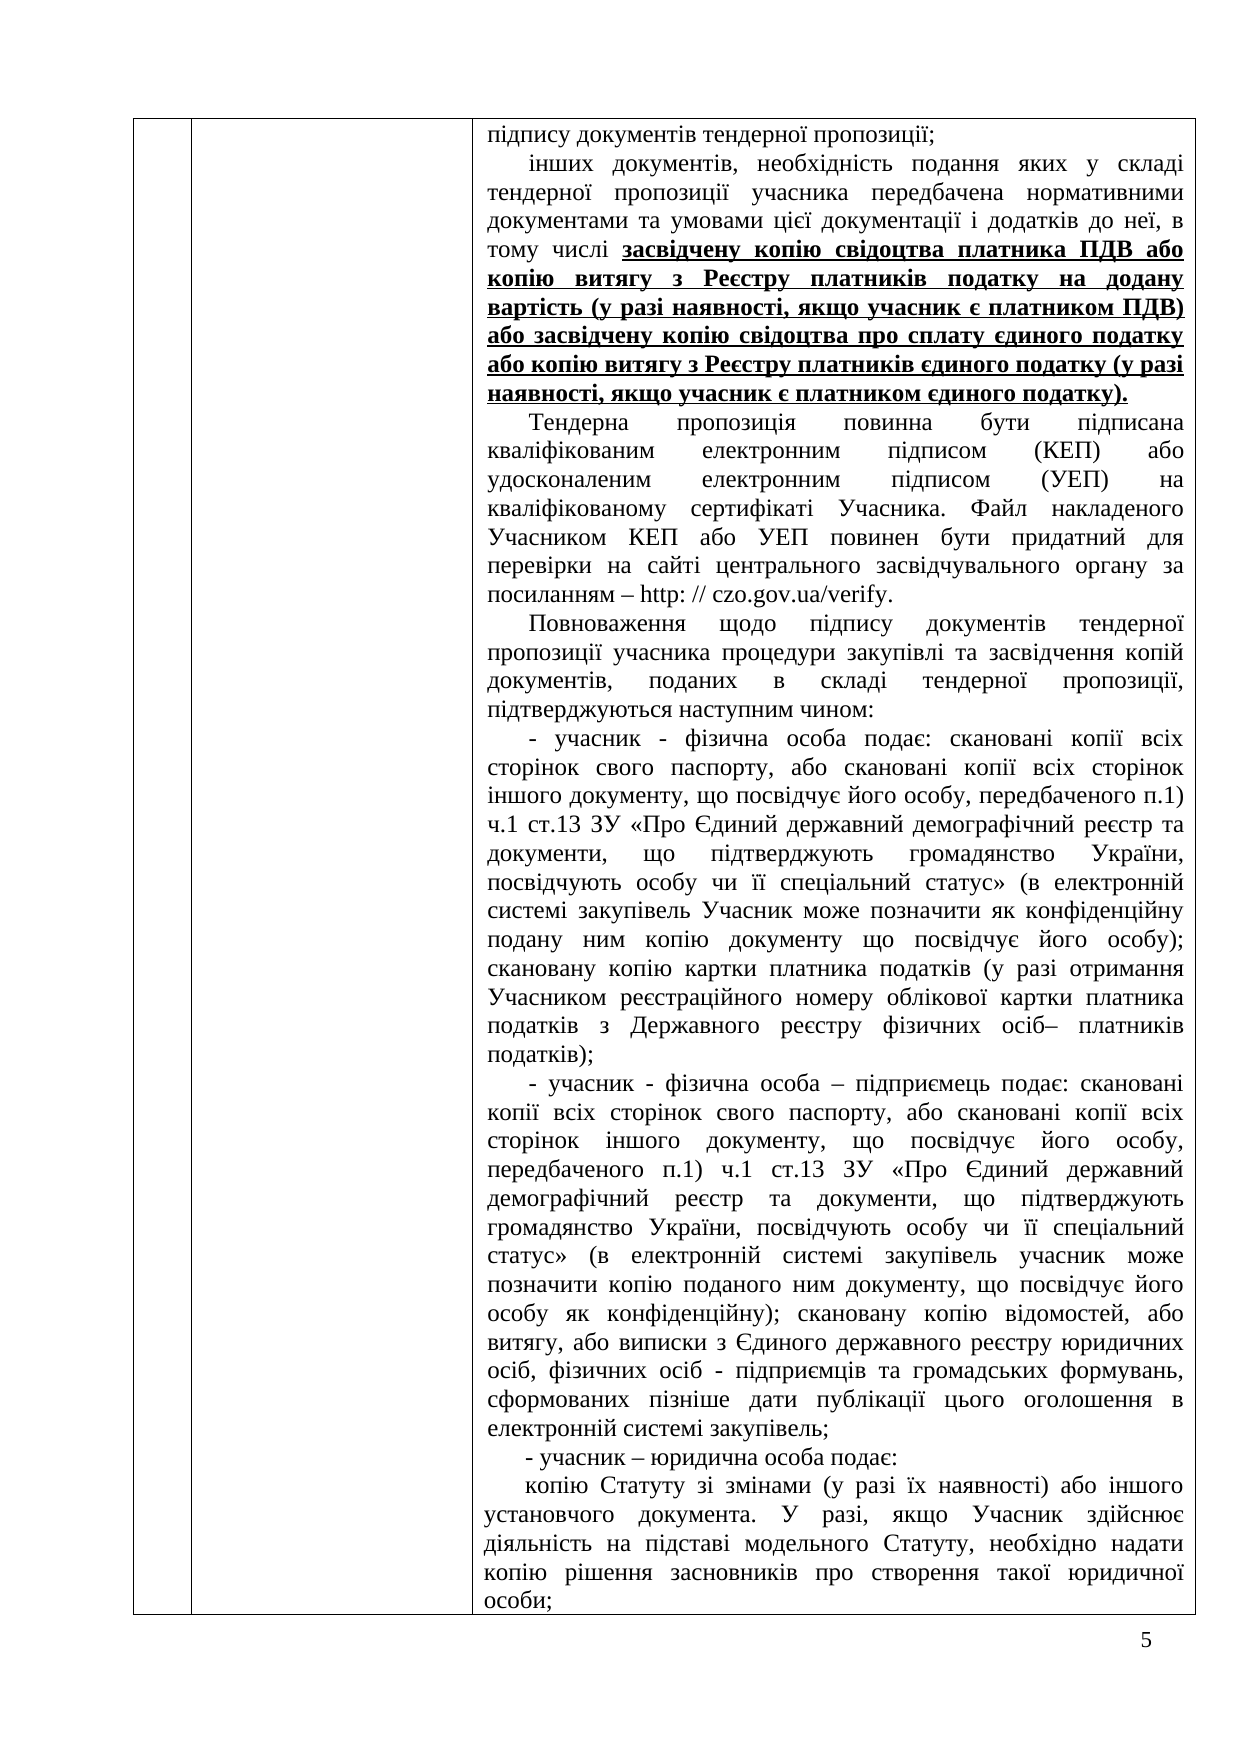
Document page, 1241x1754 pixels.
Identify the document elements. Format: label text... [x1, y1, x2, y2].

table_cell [192, 119, 472, 1614]
table_cell 1 [134, 119, 191, 1614]
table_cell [473, 119, 1195, 1614]
